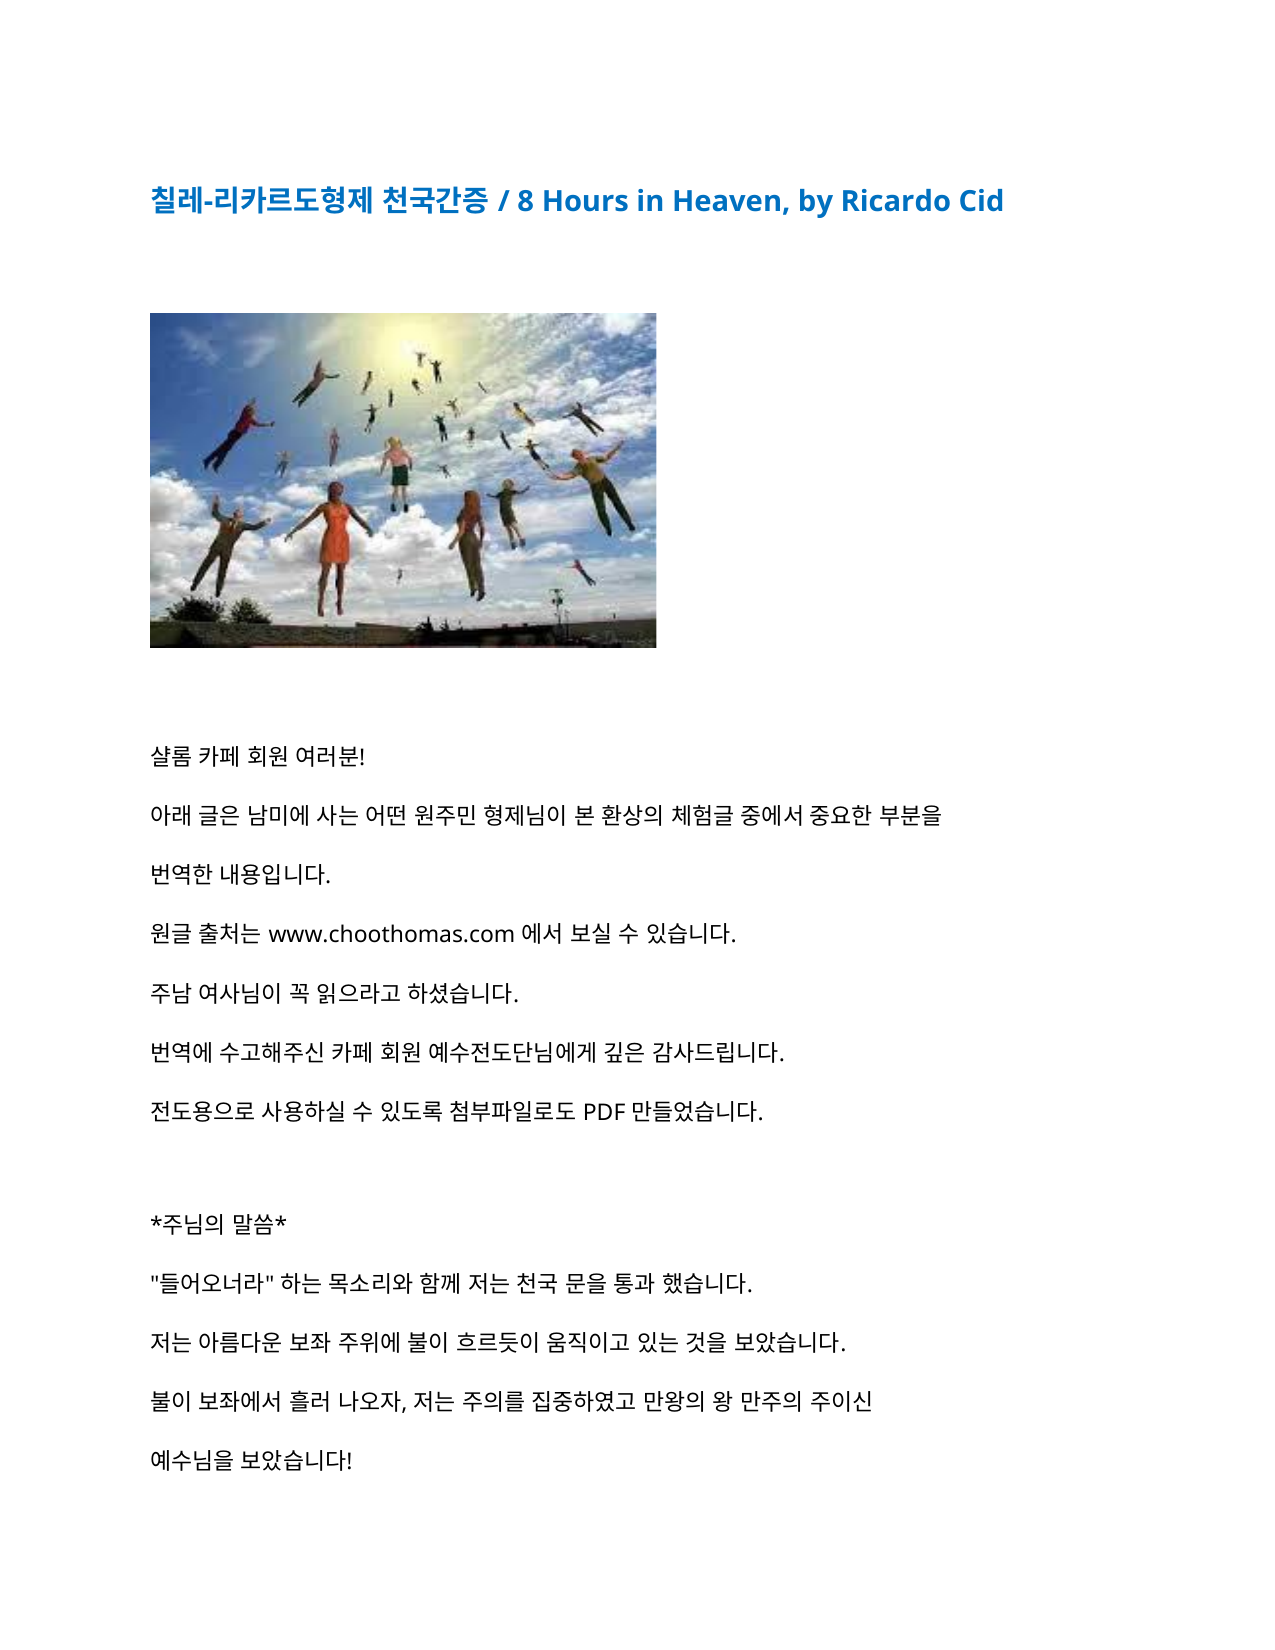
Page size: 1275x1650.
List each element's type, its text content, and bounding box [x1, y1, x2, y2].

text 번역한 내용입니다. [150, 857, 1125, 891]
text "들어오너라" 하는 목소리와 함께 저는 천국 문을 통과 했습니다. [150, 1266, 1125, 1299]
text 샬롬 카페 회원 여러분! [150, 739, 1125, 772]
text 전도용으로 사용하실 수 있도록 첨부파일로도 PDF 만들었습니다. [150, 1094, 1125, 1127]
text 예수님을 보았습니다! [150, 1443, 1125, 1476]
text 불이 보좌에서 흘러 나오자, 저는 주의를 집중하였고 만왕의 왕 만주의 주이신 [150, 1384, 1125, 1417]
text 원글 출처는 www.choothomas.com 에서 보실 수 있습니다. [150, 916, 1125, 950]
text 저는 아름다운 보좌 주위에 불이 흐르듯이 움직이고 있는 것을 보았습니다. [150, 1325, 1125, 1358]
picture [150, 313, 657, 648]
text 칠레-리카르도형제 천국간증 / 8 Hours in Heaven, by Ricardo Cid [150, 177, 1125, 219]
text *주님의 말씀* [150, 1206, 1125, 1240]
text 아래 글은 남미에 사는 어떤 원주민 형제님이 본 환상의 체험글 중에서 중요한 부분을 [150, 798, 1125, 831]
text 번역에 수고해주신 카페 회원 예수전도단님에게 깊은 감사드립니다. [150, 1035, 1125, 1068]
text 주남 여사님이 꼭 읽으라고 하셨습니다. [150, 976, 1125, 1009]
